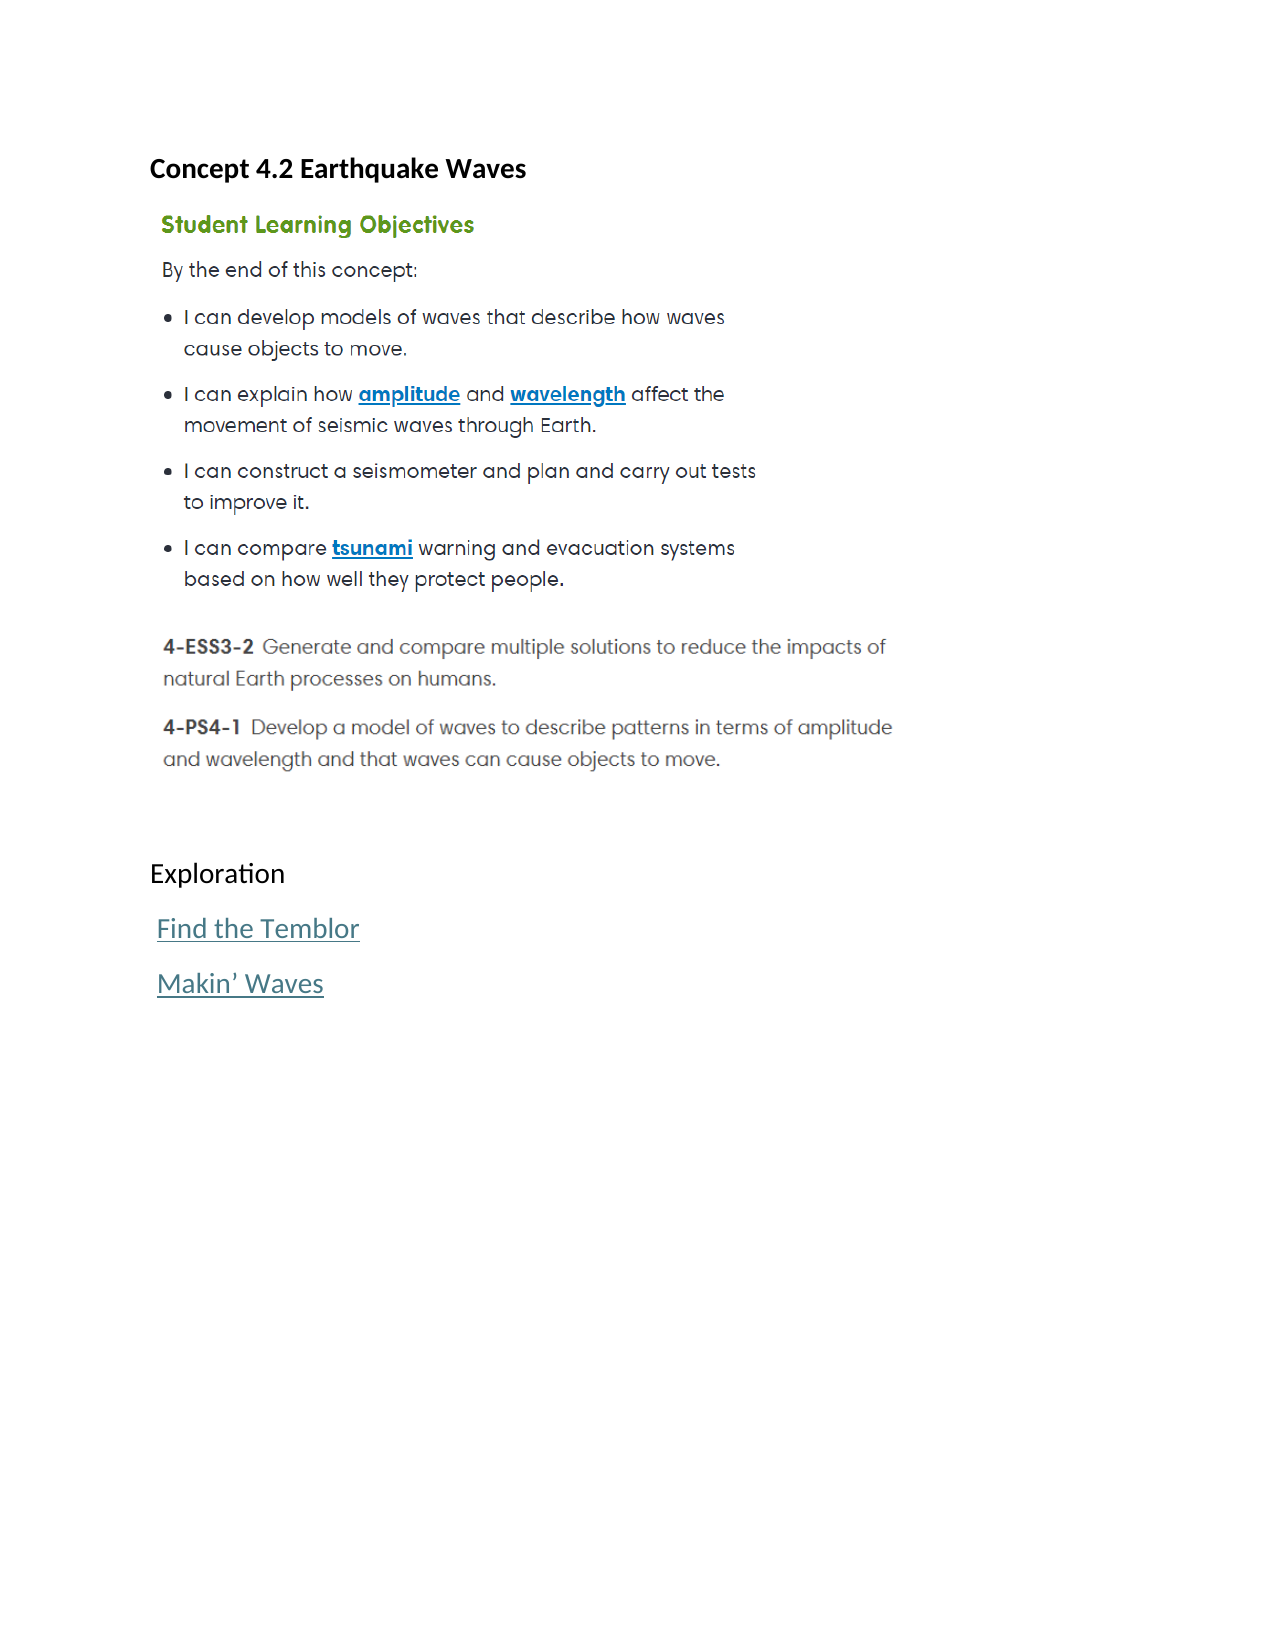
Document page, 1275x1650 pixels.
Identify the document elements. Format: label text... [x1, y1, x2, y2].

picture [150, 205, 765, 604]
text Find the Temblor [150, 910, 1125, 946]
text Makin’ Waves [150, 965, 1125, 1001]
text Exploration [150, 855, 1125, 891]
text Concept 4.2 Earthquake Waves [150, 150, 1125, 186]
picture [150, 622, 901, 783]
